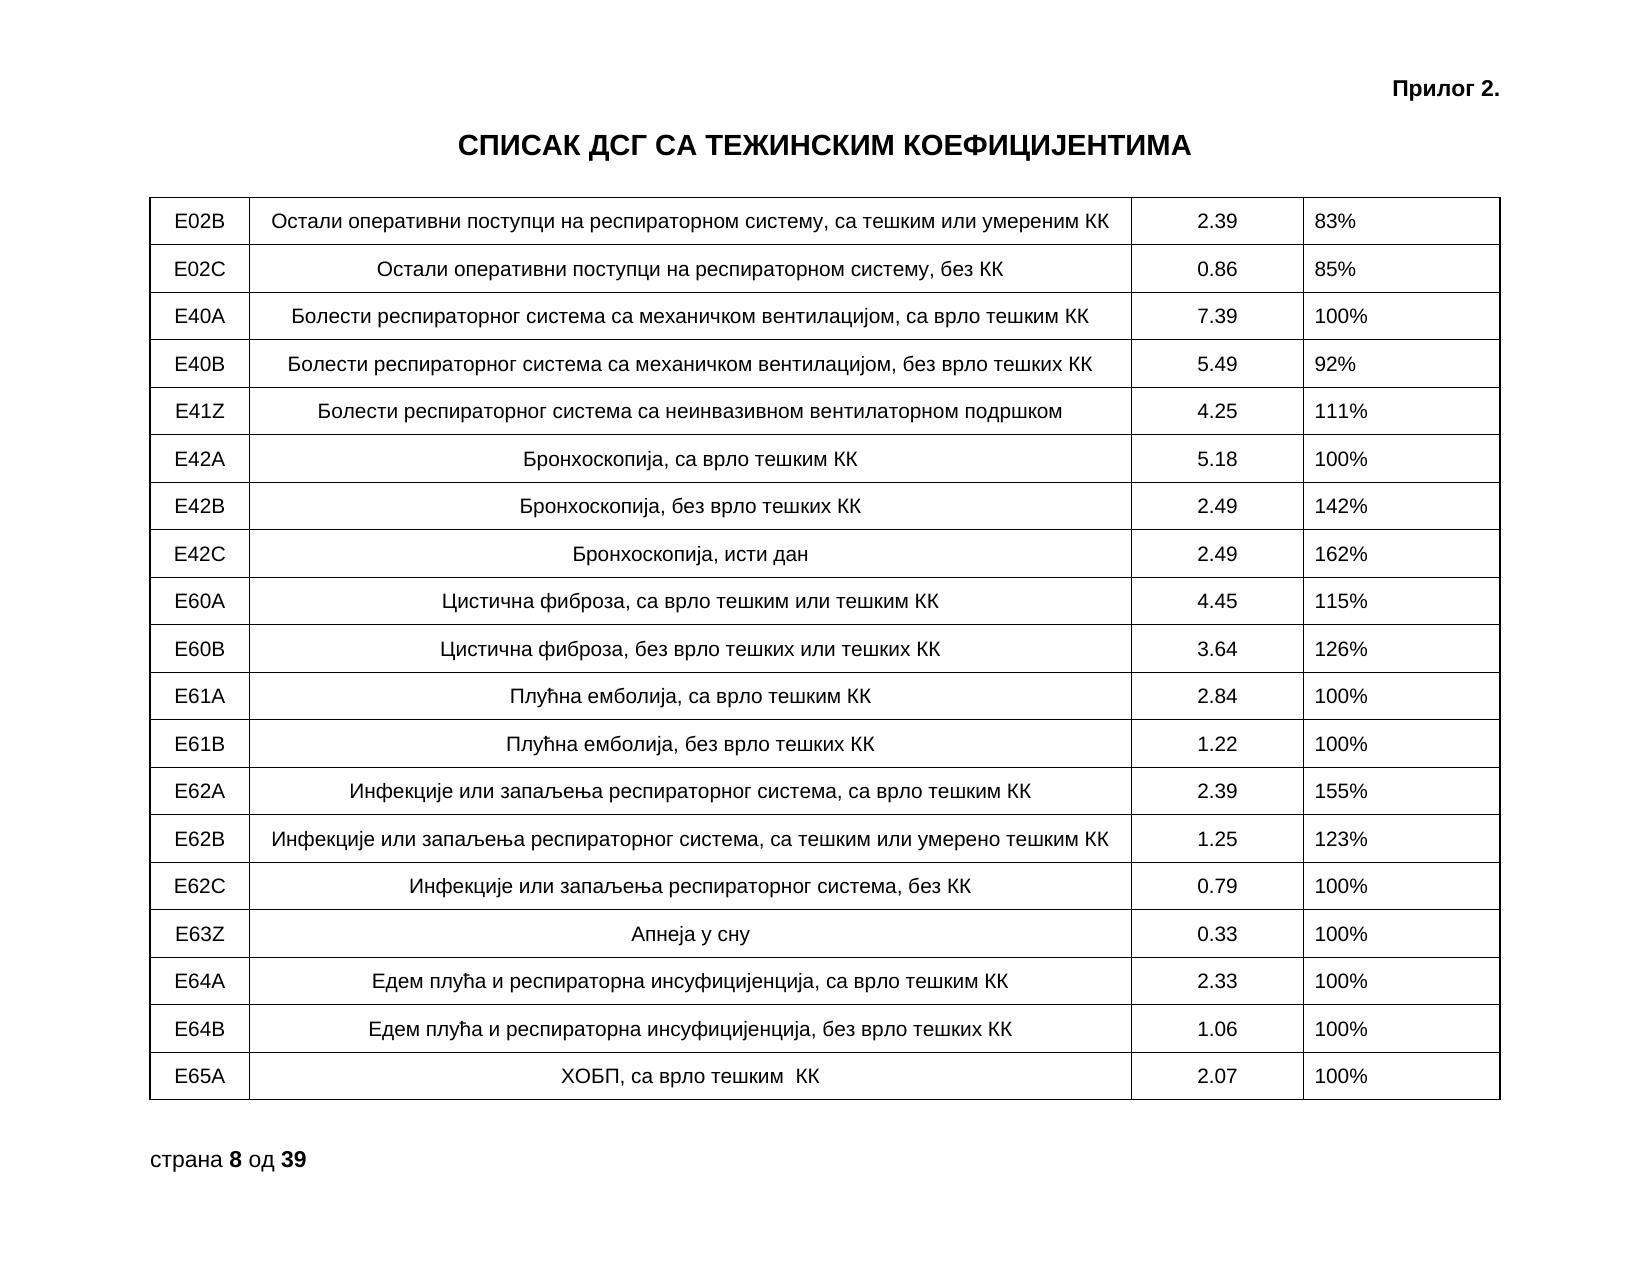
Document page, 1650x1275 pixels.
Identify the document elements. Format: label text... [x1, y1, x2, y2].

table_cell 0.79 [1132, 863, 1303, 909]
table_cell Плућна емболија, без врло тешких КК [250, 720, 1131, 767]
table_cell 7.39 [1132, 293, 1303, 339]
table_cell Болести респираторног система са неинвазивном вентилаторном подршком [250, 388, 1131, 434]
table_cell 155% [1304, 768, 1499, 814]
table_cell 92% [1304, 340, 1499, 387]
table_cell Остали оперативни поступци на респираторном систему, без КК [250, 245, 1131, 292]
table_cell Бронхоскопија, са врло тешким КК [250, 435, 1131, 482]
table_cell 2.84 [1132, 673, 1303, 719]
table_cell 1.25 [1132, 815, 1303, 862]
table_cell 100% [1304, 863, 1499, 909]
table_cell E42B [151, 483, 249, 529]
table_cell E62C [151, 863, 249, 909]
table_cell 5.18 [1132, 435, 1303, 482]
table_cell Цистична фиброза, без врло тешких или тешких КК [250, 625, 1131, 672]
table_cell Бронхоскопија, без врло тешких КК [250, 483, 1131, 529]
table_cell Инфекције или запаљења респираторног система, са тешким или умерено тешким КК [250, 815, 1131, 862]
table_cell 123% [1304, 815, 1499, 862]
table_cell 5.49 [1132, 340, 1303, 387]
table_cell Плућна емболија, са врло тешким КК [250, 673, 1131, 719]
table_cell E61A [151, 673, 249, 719]
table_cell 111% [1304, 388, 1499, 434]
table_cell 100% [1304, 1053, 1499, 1099]
table_cell 100% [1304, 1005, 1499, 1052]
table_cell Болести респираторног система са механичком вентилацијом, без врло тешких КК [250, 340, 1131, 387]
table_cell 142% [1304, 483, 1499, 529]
table_cell Остали оперативни поступци на респираторном систему, са тешким или умереним КК [250, 198, 1131, 244]
table_cell Болести респираторног система са механичком вентилацијом, са врло тешким КК [250, 293, 1131, 339]
table_cell E62A [151, 768, 249, 814]
table_cell Инфекције или запаљења респираторног система, без КК [250, 863, 1131, 909]
table_cell 85% [1304, 245, 1499, 292]
table_cell E60B [151, 625, 249, 672]
table_cell E40B [151, 340, 249, 387]
table_cell 3.64 [1132, 625, 1303, 672]
table_cell E42A [151, 435, 249, 482]
table_cell 162% [1304, 530, 1499, 577]
table_cell 2.39 [1132, 198, 1303, 244]
table_cell Едем плућа и респираторна инсуфицијенција, са врло тешким КК [250, 958, 1131, 1004]
table_cell E61B [151, 720, 249, 767]
table_cell 2.39 [1132, 768, 1303, 814]
table_cell E62B [151, 815, 249, 862]
table_cell 100% [1304, 293, 1499, 339]
table_cell E40A [151, 293, 249, 339]
table_cell 2.07 [1132, 1053, 1303, 1099]
table_cell Цистична фиброза, са врло тешким или тешким КК [250, 578, 1131, 624]
table_cell 100% [1304, 673, 1499, 719]
table_cell 100% [1304, 720, 1499, 767]
table_cell Бронхоскопија, исти дан [250, 530, 1131, 577]
table_cell 126% [1304, 625, 1499, 672]
table_cell E60A [151, 578, 249, 624]
table_cell E02C [151, 245, 249, 292]
table_cell 2.33 [1132, 958, 1303, 1004]
table_cell 1.06 [1132, 1005, 1303, 1052]
table_cell 1.22 [1132, 720, 1303, 767]
table_cell E64A [151, 958, 249, 1004]
table_cell 4.45 [1132, 578, 1303, 624]
table_cell ХОБП, са врло тешким КК [250, 1053, 1131, 1099]
table_cell E63Z [151, 910, 249, 957]
table_cell 100% [1304, 435, 1499, 482]
table_cell 100% [1304, 958, 1499, 1004]
table_cell Инфекције или запаљења респираторног система, са врло тешким КК [250, 768, 1131, 814]
table_cell Апнеја у сну [250, 910, 1131, 957]
table_cell E02B [151, 198, 249, 244]
table_cell 4.25 [1132, 388, 1303, 434]
table_cell 83% [1304, 198, 1499, 244]
table_cell E42C [151, 530, 249, 577]
table_cell 100% [1304, 910, 1499, 957]
table_cell 0.86 [1132, 245, 1303, 292]
table_cell 115% [1304, 578, 1499, 624]
table_cell E41Z [151, 388, 249, 434]
table_cell 2.49 [1132, 530, 1303, 577]
table_cell 2.49 [1132, 483, 1303, 529]
table_cell E65A [151, 1053, 249, 1099]
table_cell 0.33 [1132, 910, 1303, 957]
table_cell Едем плућа и респираторна инсуфицијенција, без врло тешких КК [250, 1005, 1131, 1052]
table_cell E64B [151, 1005, 249, 1052]
